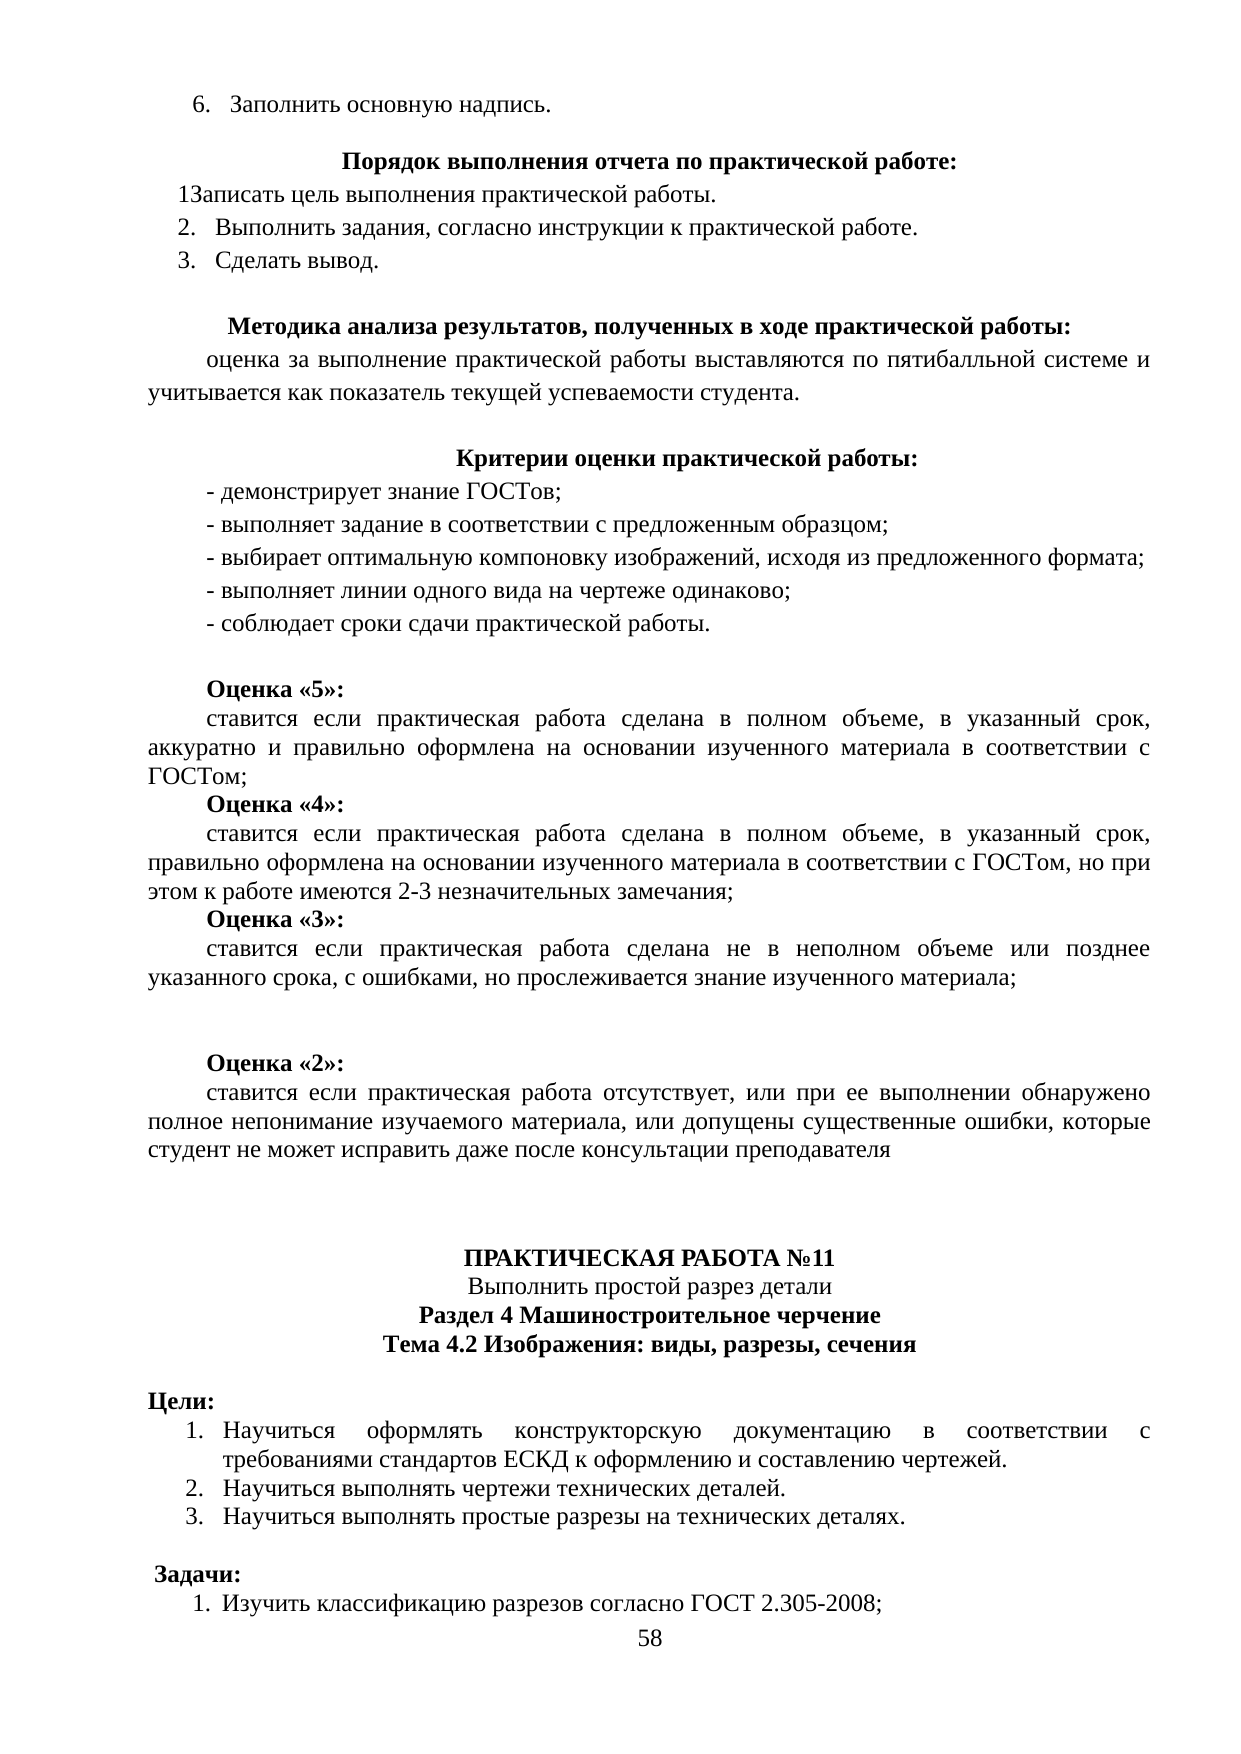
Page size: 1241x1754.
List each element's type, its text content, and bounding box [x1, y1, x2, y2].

text оценка за выполнение практической работы выставляются по пятибалльной системе и учитывается как показатель текущей успеваемости студента. [148, 344, 1152, 406]
text Методика анализа результатов, полученных в ходе практической работы: [148, 311, 1152, 340]
text - выбирает оптимальную компоновку изображений, исходя из предложенного формата; [148, 542, 1152, 571]
text ставится если практическая работа сделана не в неполном объеме или позднее указанного срока, с ошибками, но прослеживается знание изученного материала; [148, 933, 1152, 991]
list Научиться выполнять простые разрезы на технических деталях. [185, 1501, 1152, 1530]
list Изучить классификацию разрезов согласно ГОСТ 2.305-2008; [148, 1588, 1152, 1616]
subtitle ПРАКТИЧЕСКАЯ РАБОТА №11 [148, 1243, 1152, 1271]
text Оценка «3»: [148, 904, 1152, 933]
text - демонстрирует знание ГОСТов; [148, 476, 1152, 505]
list Заполнить основную надпись. [192, 89, 1152, 117]
list Научиться оформлять конструкторскую документацию в соответствии с требованиями стандартов ЕСКД к оформлению и составлению чертежей. [185, 1415, 1152, 1473]
text Цели: [148, 1386, 1152, 1415]
text Выполнить простой разрез детали [148, 1271, 1152, 1300]
text Оценка «4»: [148, 789, 1152, 818]
text Оценка «2»: [148, 1048, 1152, 1077]
text - выполняет задание в соответствии с предложенным образцом; [148, 509, 1152, 538]
text - соблюдает сроки сдачи практической работы. [148, 608, 1152, 637]
text Оценка «5»: [148, 674, 1152, 703]
text Порядок выполнения отчета по практической работе: [148, 146, 1152, 175]
list Научиться выполнять чертежи технических деталей. [185, 1473, 1152, 1501]
text 1Записать цель выполнения практической работы. [177, 179, 1152, 208]
text ставится если практическая работа отсутствует, или при ее выполнении обнаружено полное непонимание изучаемого материала, или допущены существенные ошибки, которые студент не может исправить даже после консультации преподавателя [148, 1077, 1152, 1163]
text Критерии оценки практической работы: [223, 443, 1152, 472]
text Раздел 4 Машиностроительное черчение [148, 1300, 1152, 1329]
list Выполнить задания, согласно инструкции к практической работе. [177, 212, 1152, 241]
text ставится если практическая работа сделана в полном объеме, в указанный срок, аккуратно и правильно оформлена на основании изученного материала в соответствии с ГОСТом; [148, 703, 1152, 789]
list Сделать вывод. [177, 245, 1152, 274]
text Задачи: [148, 1559, 1152, 1588]
text - выполняет линии одного вида на чертеже одинаково; [148, 575, 1152, 604]
text ставится если практическая работа сделана в полном объеме, в указанный срок, правильно оформлена на основании изученного материала в соответствии с ГОСТом, но при этом к работе имеются 2-3 незначительных замечания; [148, 818, 1152, 904]
text Тема 4.2 Изображения: виды, разрезы, сечения [148, 1329, 1152, 1358]
